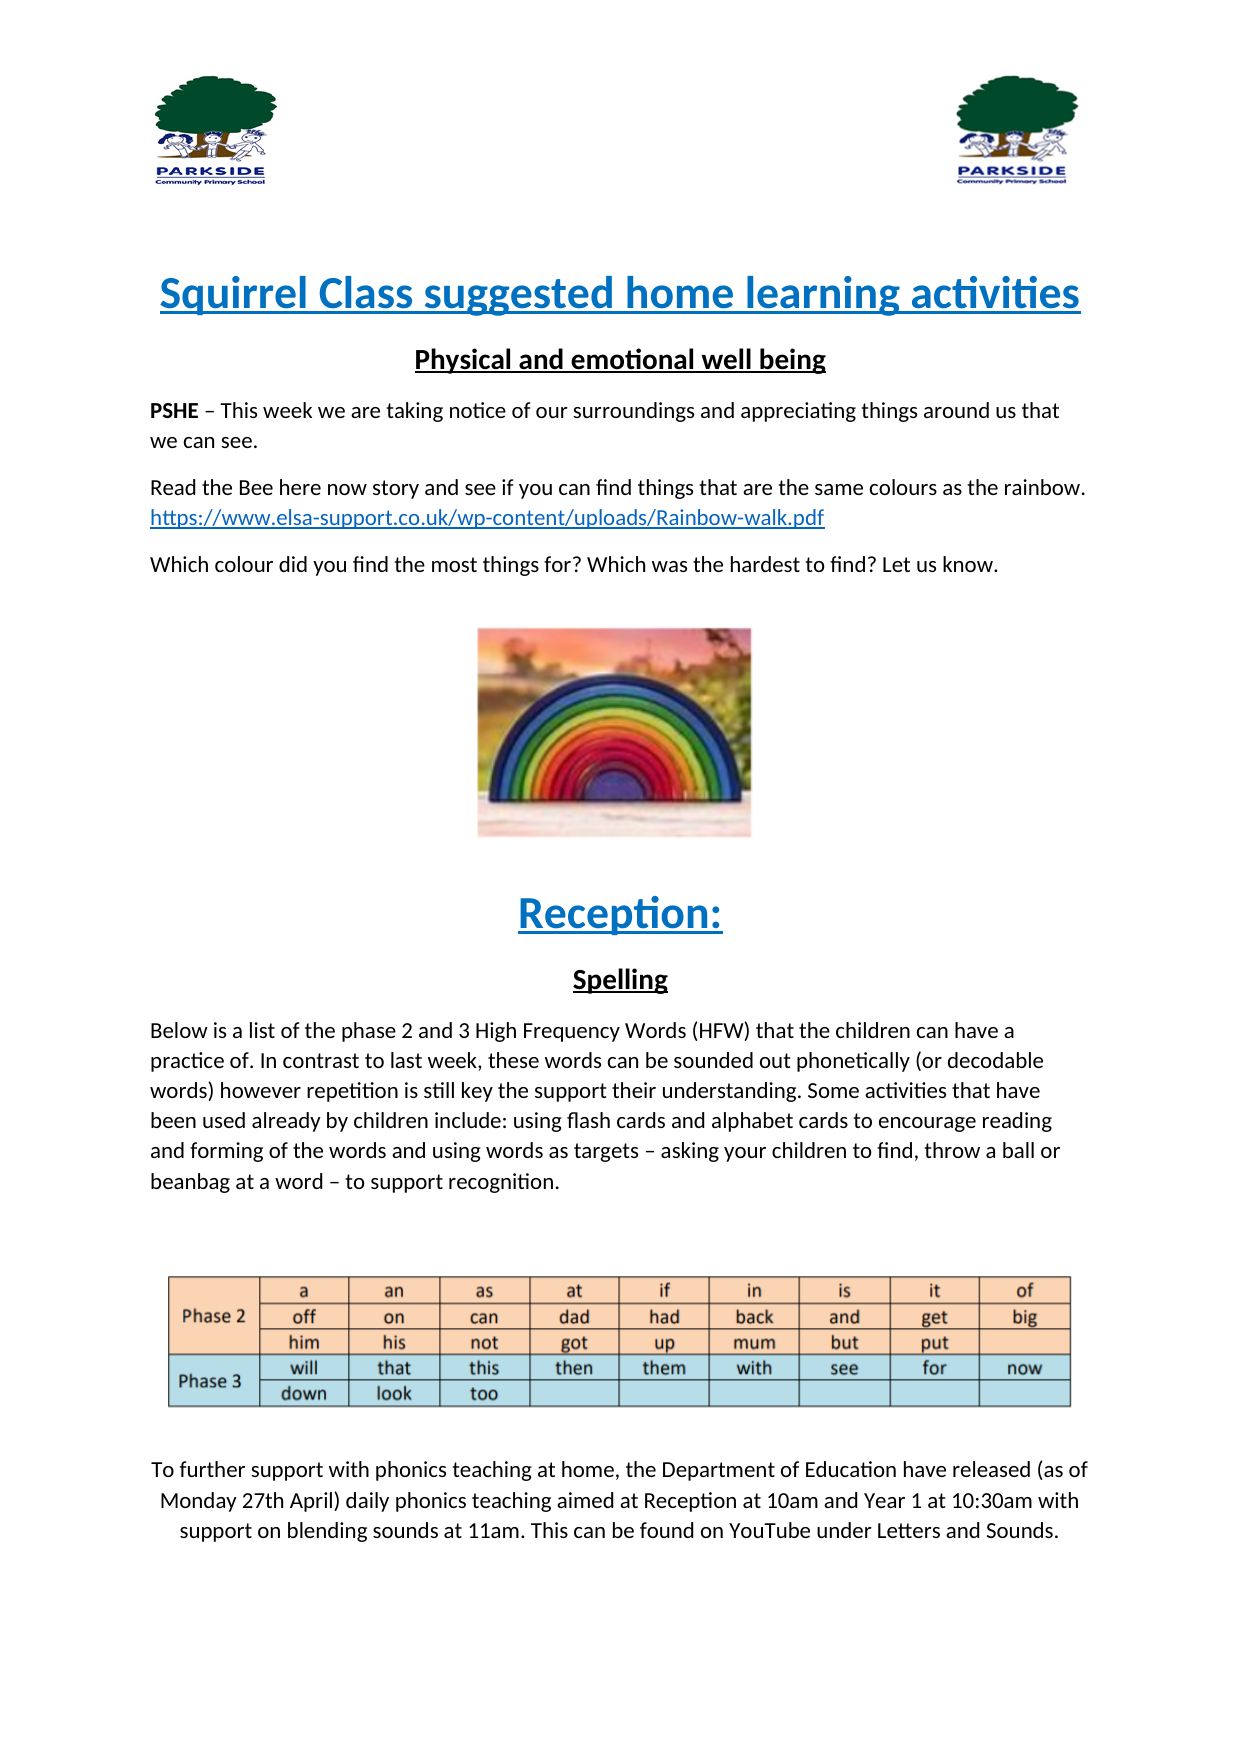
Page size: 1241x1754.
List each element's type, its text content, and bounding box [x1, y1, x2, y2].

picture [150, 1268, 1091, 1437]
text Squirrel Class suggested home learning activities [150, 264, 1090, 320]
text Read the Bee here now story and see if you can find things that are the same colours as the rainbow. https://www.elsa-support.co.uk/wp-content/uploads/Rainbow-walk.pdf [150, 473, 1090, 531]
text Below is a list of the phase 2 and 3 High Frequency Words (HFW) that the children can have a practice of. In contrast to last week, these words can be sounded out phonetically (or decodable words) however repetition is still key the support their understanding. Some activities that have been used already by children include: using flash cards and alphabet cards to encourage reading and forming of the words and using words as targets – asking your children to find, throw a ball or beanbag at a word – to support recognition. [150, 1016, 1090, 1195]
text Spelling [150, 961, 1090, 996]
text Physical and emotional well being [150, 341, 1090, 377]
picture [471, 597, 770, 865]
text PSHE – This week we are taking notice of our surroundings and appreciating things around us that we can see. [150, 396, 1090, 454]
picture [150, 73, 280, 187]
text To further support with phonics teaching at home, the Department of Education have released (as of Monday 27th April) daily phonics teaching aimed at Reception at 10am and Year 1 at 10:30am with support on blending sounds at 11am. This can be found on YouTube under Letters and Sounds. [150, 1456, 1090, 1544]
picture [952, 73, 1083, 187]
text Reception: [150, 884, 1090, 940]
text Which colour did you find the most things for? Which was the hardest to find? Let us know. [150, 550, 1090, 578]
